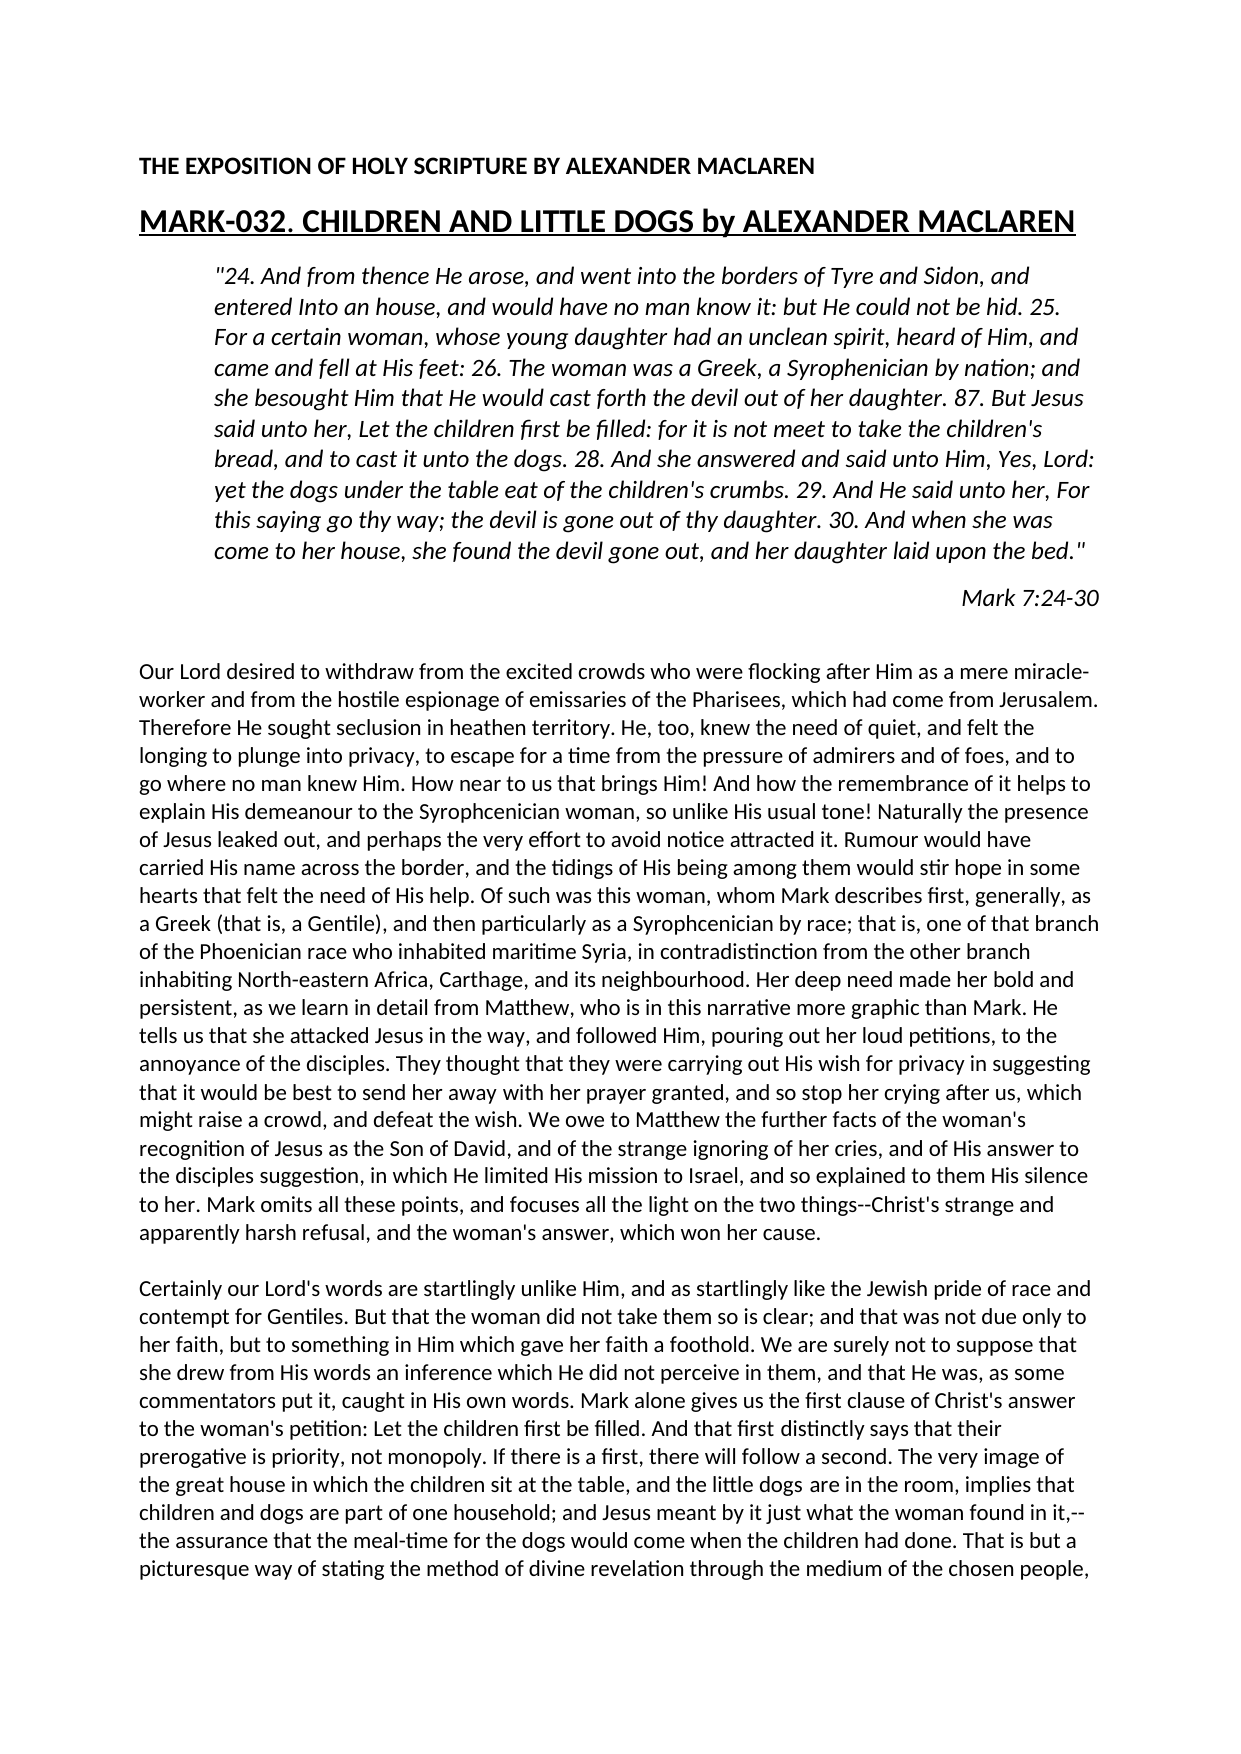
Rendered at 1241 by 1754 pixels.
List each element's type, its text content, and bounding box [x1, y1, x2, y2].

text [139, 1274, 1101, 1582]
text Mark 7:24-30 [214, 582, 1101, 613]
text THE EXPOSITION OF HOLY SCRIPTURE BY ALEXANDER MACLAREN [139, 150, 1101, 181]
text "24. And from thence He arose, and went into the borders of Tyre and Sidon, and entered Into an house, and would have no man know it: but He could not be hid. 25. For a certain woman, whose young daughter had an unclean spirit, heard of Him, and came and fell at His feet: 26. The woman was a Greek, a Syrophenician by nation; and she besought Him that He would cast forth the devil out of her daughter. 87. But Jesus said unto her, Let the children first be filled: for it is not meet to take the children's bread, and to cast it unto the dogs. 28. And she answered and said unto Him, Yes, Lord: yet the dogs under the table eat of the children's crumbs. 29. And He said unto her, For this saying go thy way; the devil is gone out of thy daughter. 30. And when she was come to her house, she found the devil gone out, and her daughter laid upon the bed." [214, 260, 1101, 565]
text Our Lord desired to withdraw from the excited crowds who were flocking after Him as a mere miracle-worker and from the hostile espionage of emissaries of the Pharisees, which had come from Jerusalem. Therefore He sought seclusion in heathen territory. He, too, knew the need of quiet, and felt the longing to plunge into privacy, to escape for a time from the pressure of admirers and of foes, and to go where no man knew Him. How near to us that brings Him! And how the remembrance of it helps to explain His demeanour to the Syrophcenician woman, so unlike His usual tone! Naturally the presence of Jesus leaked out, and perhaps the very effort to avoid notice attracted it. Rumour would have carried His name across the border, and the tidings of His being among them would stir hope in some hearts that felt the need of His help. Of such was this woman, whom Mark describes first, generally, as a Greek (that is, a Gentile), and then particularly as a Syrophcenician by race; that is, one of that branch of the Phoenician race who inhabited maritime Syria, in contradistinction from the other branch inhabiting North-eastern Africa, Carthage, and its neighbourhood. Her deep need made her bold and persistent, as we learn in detail from Matthew, who is in this narrative more graphic than Mark. He tells us that she attacked Jesus in the way, and followed Him, pouring out her loud petitions, to the annoyance of the disciples. They thought that they were carrying out His wish for privacy in suggesting that it would be best to send her away with her prayer granted, and so stop her crying after us, which might raise a crowd, and defeat the wish. We owe to Matthew the further facts of the woman's recognition of Jesus as the Son of David, and of the strange ignoring of her cries, and of His answer to the disciples suggestion, in which He limited His mission to Israel, and so explained to them His silence to her. Mark omits all these points, and focuses all the light on the two things--Christ's strange and apparently harsh refusal, and the woman's answer, which won her cause. [139, 657, 1101, 1246]
text MARK-032. CHILDREN AND LITTLE DOGS by ALEXANDER MACLAREN [139, 199, 1101, 240]
